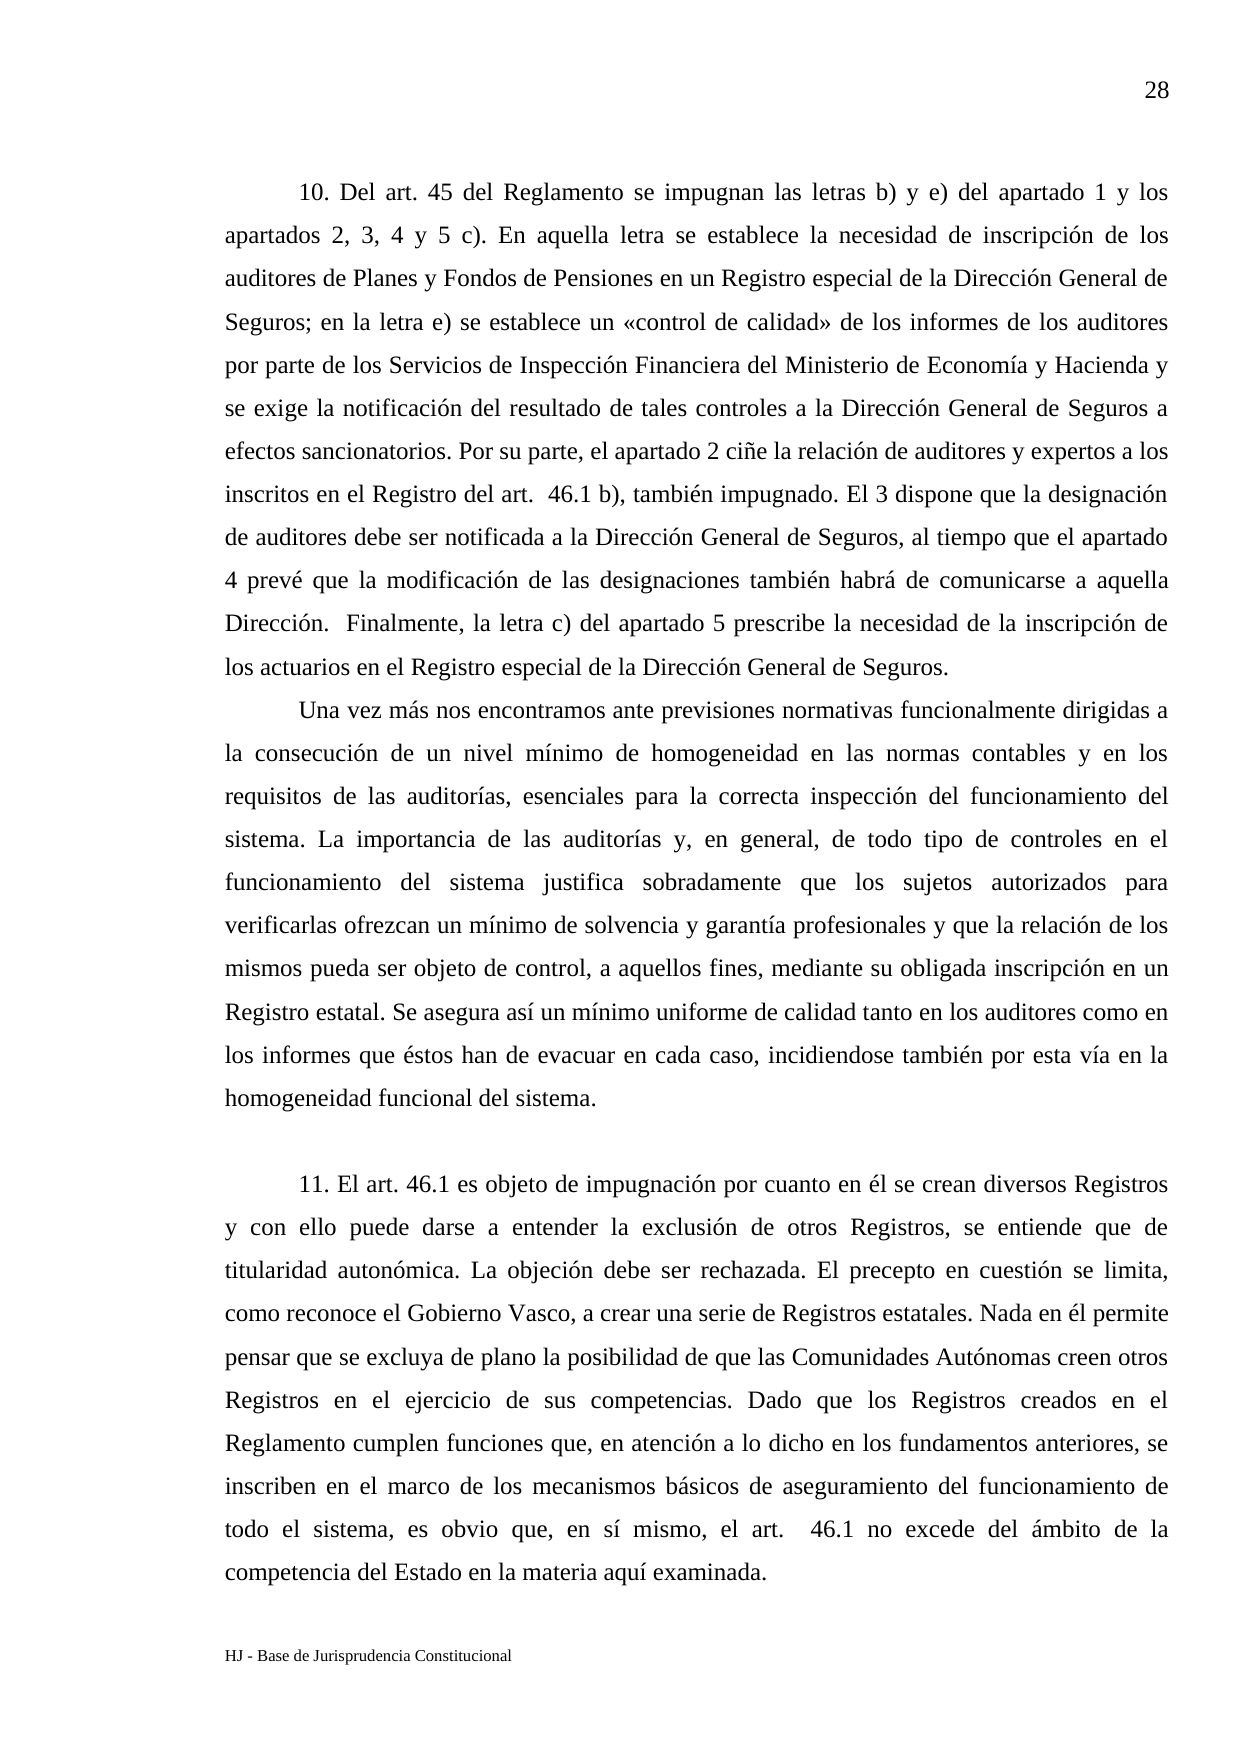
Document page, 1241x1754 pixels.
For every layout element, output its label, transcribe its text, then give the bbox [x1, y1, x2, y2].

text 11. El art. 46.1 es objeto de impugnación por cuanto en él se crean diversos Registros y con ello puede darse a entender la exclusión de otros Registros, se entiende que de titularidad autonómica. La objeción debe ser rechazada. El precepto en cuestión se limita, como reconoce el Gobierno Vasco, a crear una serie de Registros estatales. Nada en él permite pensar que se excluya de plano la posibilidad de que las Comunidades Autónomas creen otros Registros en el ejercicio de sus competencias. Dado que los Registros creados en el Reglamento cumplen funciones que, en atención a lo dicho en los fundamentos anteriores, se inscriben en el marco de los mecanismos básicos de aseguramiento del funcionamiento de todo el sistema, es obvio que, en sí mismo, el art. 46.1 no excede del ámbito de la competencia del Estado en la materia aquí examinada. [224, 1169, 1169, 1586]
text Una vez más nos encontramos ante previsiones normativas funcionalmente dirigidas a la consecución de un nivel mínimo de homogeneidad en las normas contables y en los requisitos de las auditorías, esenciales para la correcta inspección del funcionamiento del sistema. La importancia de las auditorías y, en general, de todo tipo de controles en el funcionamiento del sistema justifica sobradamente que los sujetos autorizados para verificarlas ofrezcan un mínimo de solvencia y garantía profesionales y que la relación de los mismos pueda ser objeto de control, a aquellos fines, mediante su obligada inscripción en un Registro estatal. Se asegura así un mínimo uniforme de calidad tanto en los auditores como en los informes que éstos han de evacuar en cada caso, incidiendose también por esta vía en la homogeneidad funcional del sistema. [224, 695, 1169, 1112]
text 10. Del art. 45 del Reglamento se impugnan las letras b) y e) del apartado 1 y los apartados 2, 3, 4 y 5 c). En aquella letra se establece la necesidad de inscripción de los auditores de Planes y Fondos de Pensiones en un Registro especial de la Dirección General de Seguros; en la letra e) se establece un «control de calidad» de los informes de los auditores por parte de los Servicios de Inspección Financiera del Ministerio de Economía y Hacienda y se exige la notificación del resultado de tales controles a la Dirección General de Seguros a efectos sancionatorios. Por su parte, el apartado 2 ciñe la relación de auditores y expertos a los inscritos en el Registro del art. 46.1 b), también impugnado. El 3 dispone que la designación de auditores debe ser notificada a la Dirección General de Seguros, al tiempo que el apartado 4 prevé que la modificación de las designaciones también habrá de comunicarse a aquella Dirección. Finalmente, la letra c) del apartado 5 prescribe la necesidad de la inscripción de los actuarios en el Registro especial de la Dirección General de Seguros. [224, 177, 1169, 680]
